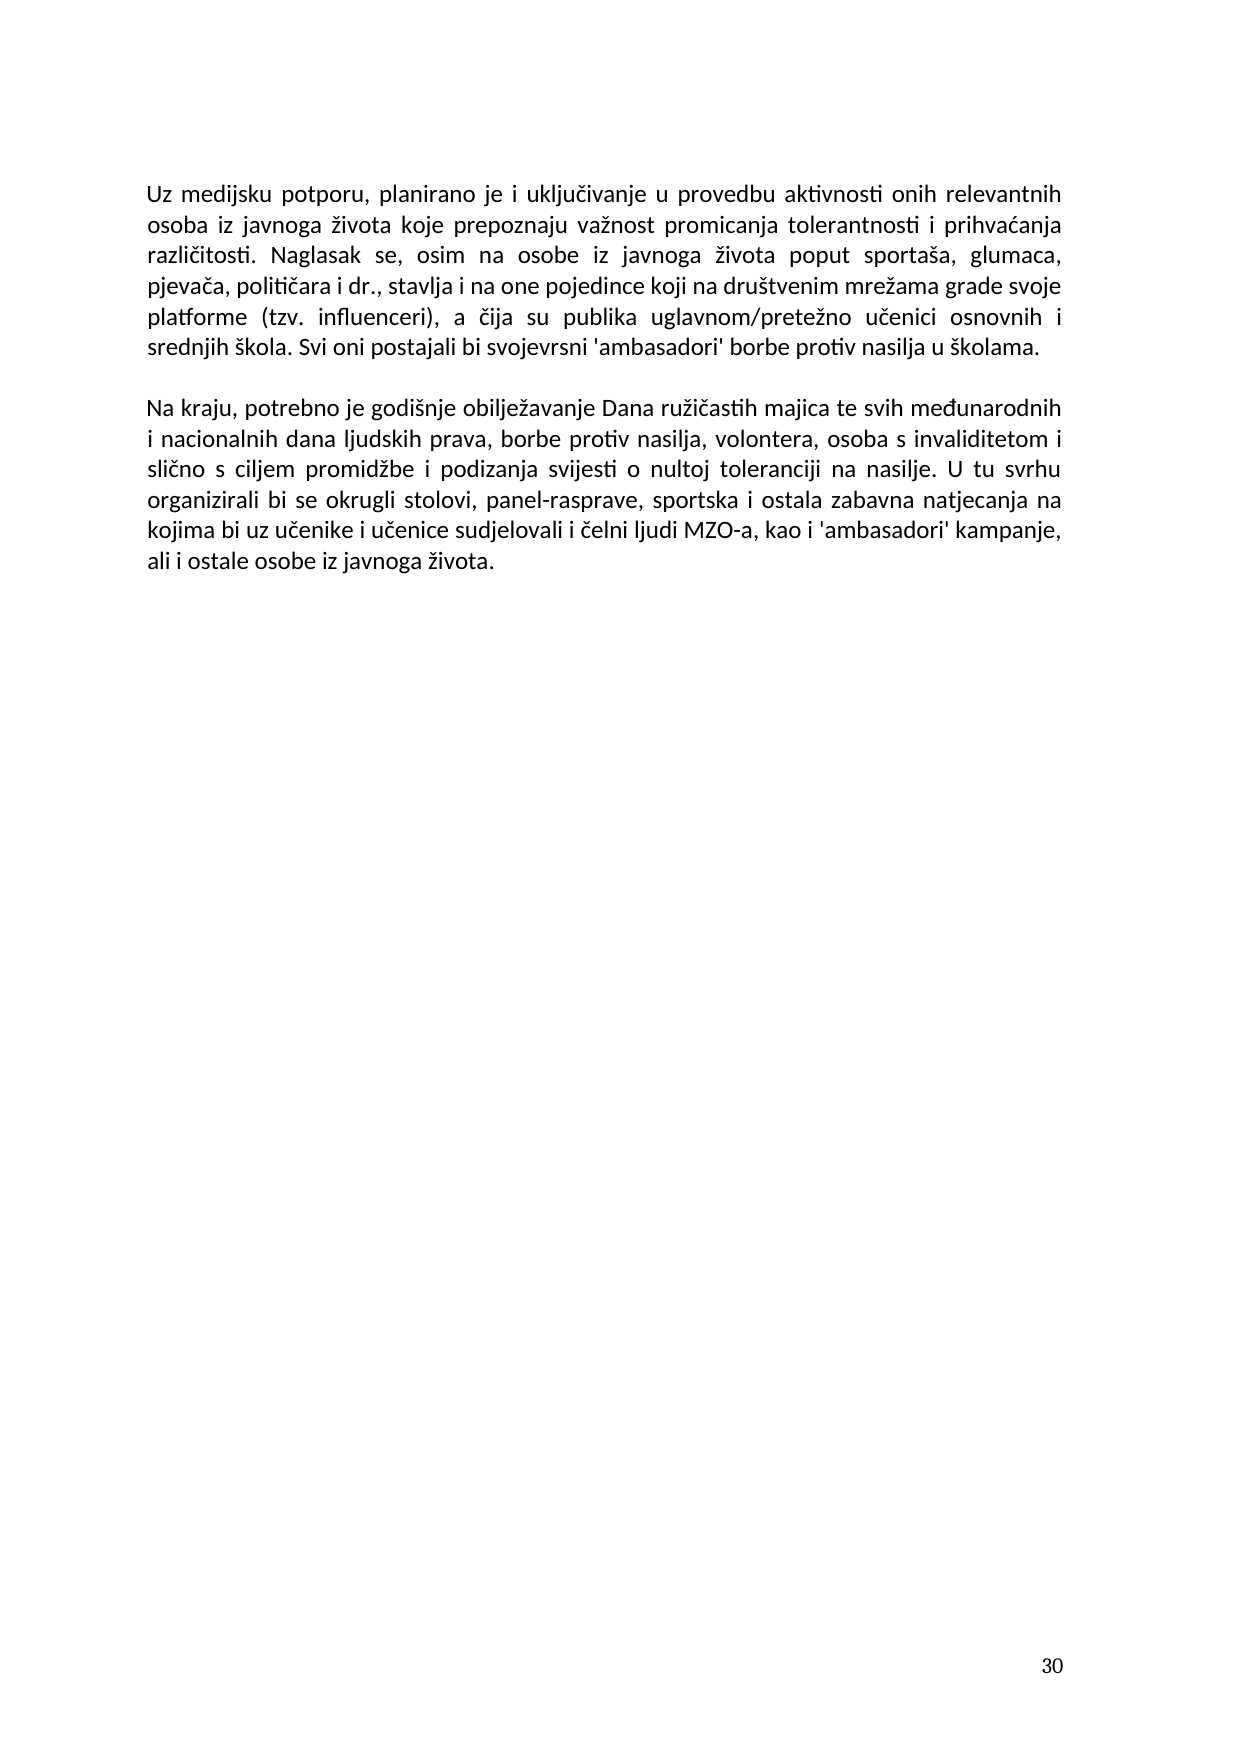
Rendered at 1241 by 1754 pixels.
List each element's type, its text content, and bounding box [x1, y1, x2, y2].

text Uz medijsku potporu, planirano je i uključivanje u provedbu aktivnosti onih relevantnih osoba iz javnoga života koje prepoznaju važnost promicanja tolerantnosti i prihvaćanja različitosti. Naglasak se, osim na osobe iz javnoga života poput sportaša, glumaca, pjevača, političara i dr., stavlja i na one pojedince koji na društvenim mrežama grade svoje platforme (tzv. influenceri), a čija su publika uglavnom/pretežno učenici osnovnih i srednjih škola. Svi oni postajali bi svojevrsni 'ambasadori' borbe protiv nasilja u školama. [146, 178, 1063, 362]
text Na kraju, potrebno je godišnje obilježavanje Dana ružičastih majica te svih međunarodnih i nacionalnih dana ljudskih prava, borbe protiv nasilja, volontera, osoba s invaliditetom i slično s ciljem promidžbe i podizanja svijesti o nultoj toleranciji na nasilje. U tu svrhu organizirali bi se okrugli stolovi, panel-rasprave, sportska i ostala zabavna natjecanja na kojima bi uz učenike i učenice sudjelovali i čelni ljudi MZO-a, kao i 'ambasadori' kampanje, ali i ostale osobe iz javnoga života. [146, 392, 1063, 575]
